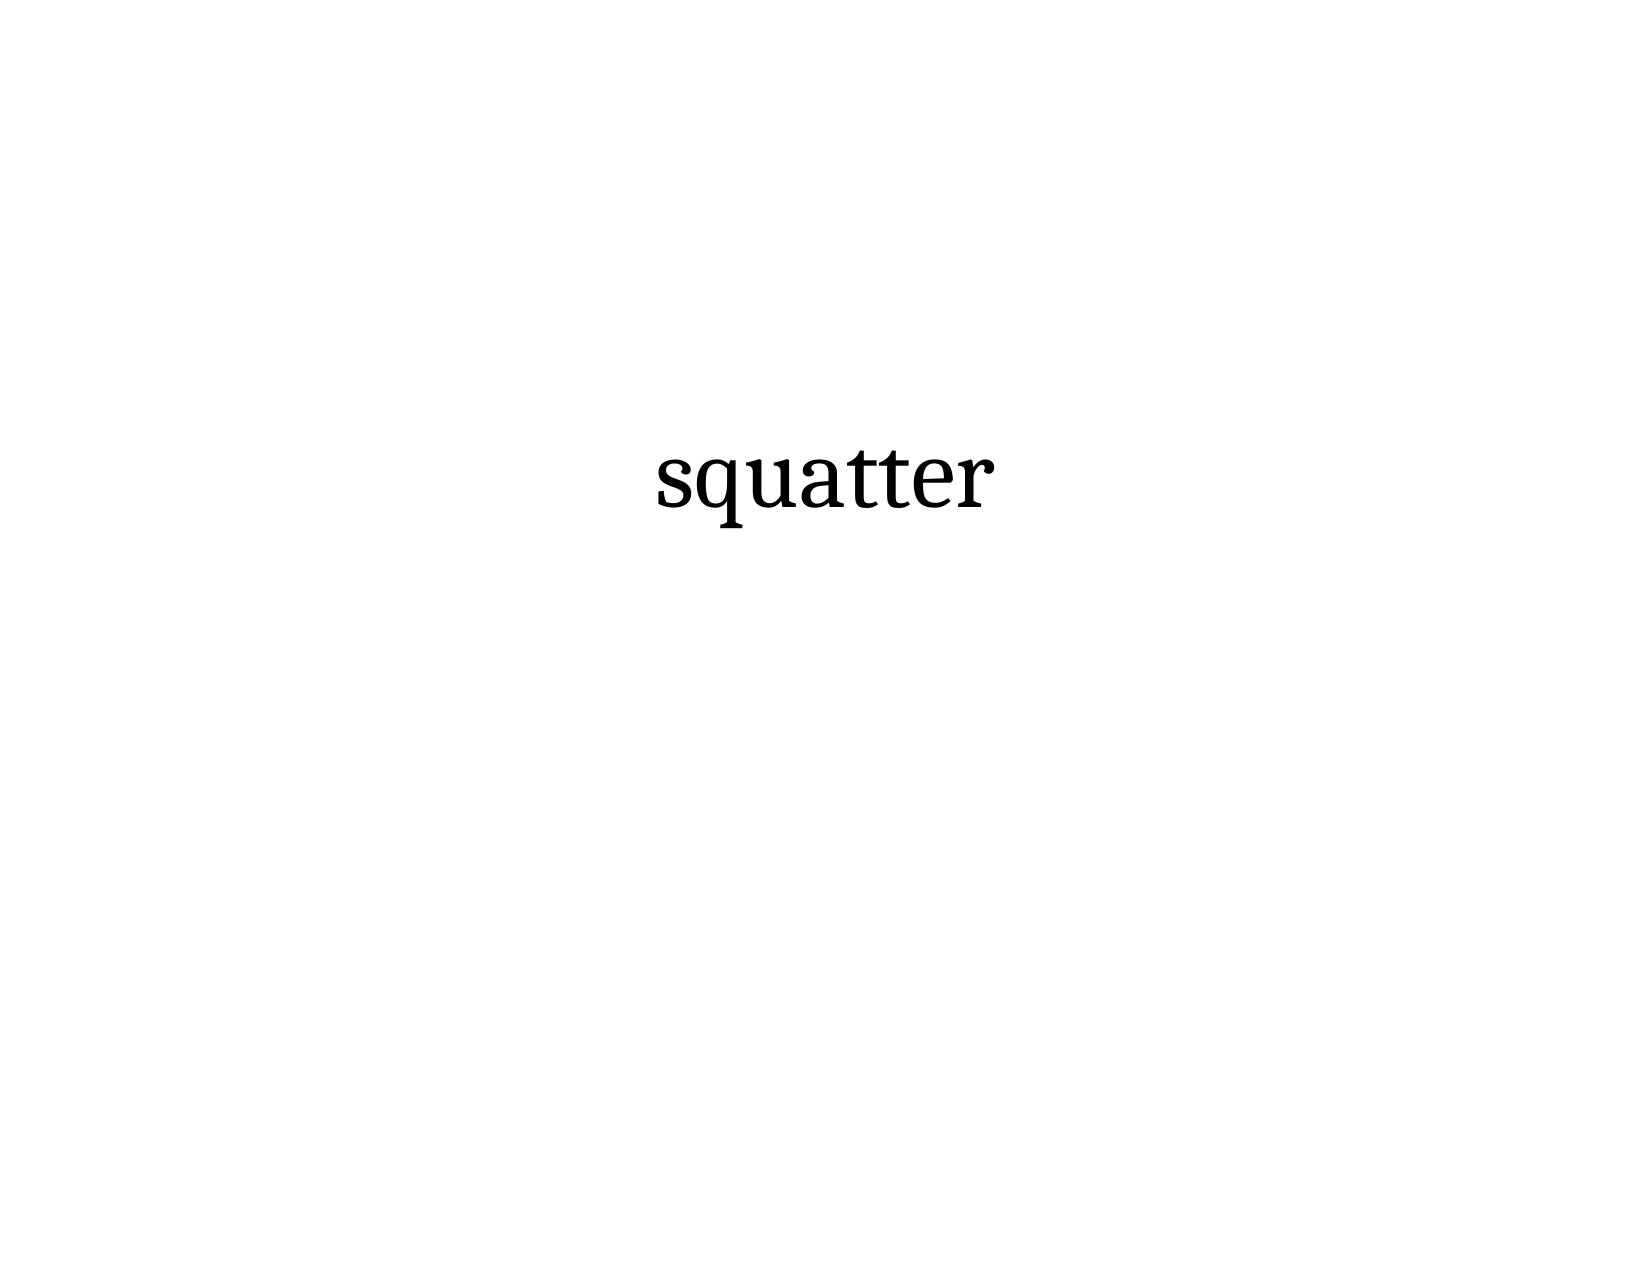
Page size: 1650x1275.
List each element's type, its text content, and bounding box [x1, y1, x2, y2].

text squatter [150, 417, 1500, 532]
